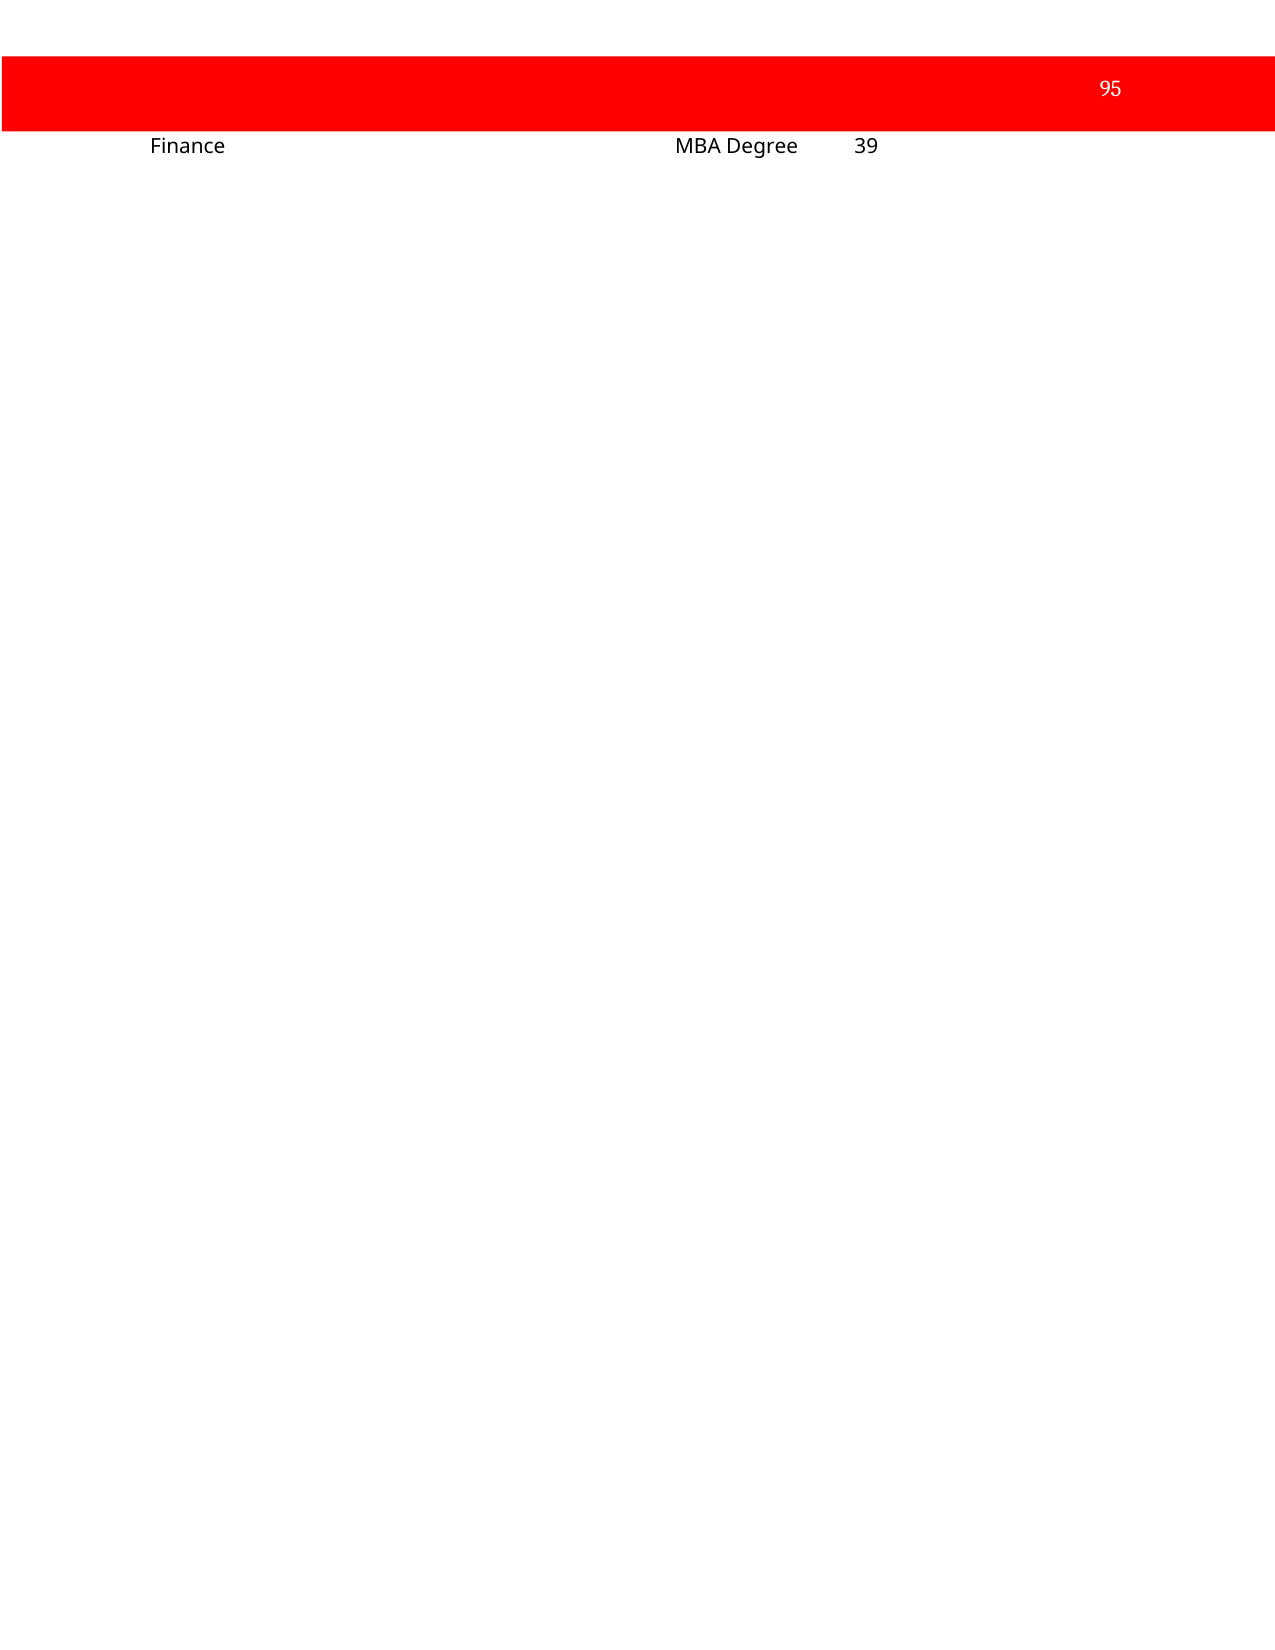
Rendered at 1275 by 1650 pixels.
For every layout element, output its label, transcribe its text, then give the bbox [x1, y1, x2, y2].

text Finance MBA Degree 39 [150, 131, 1208, 160]
